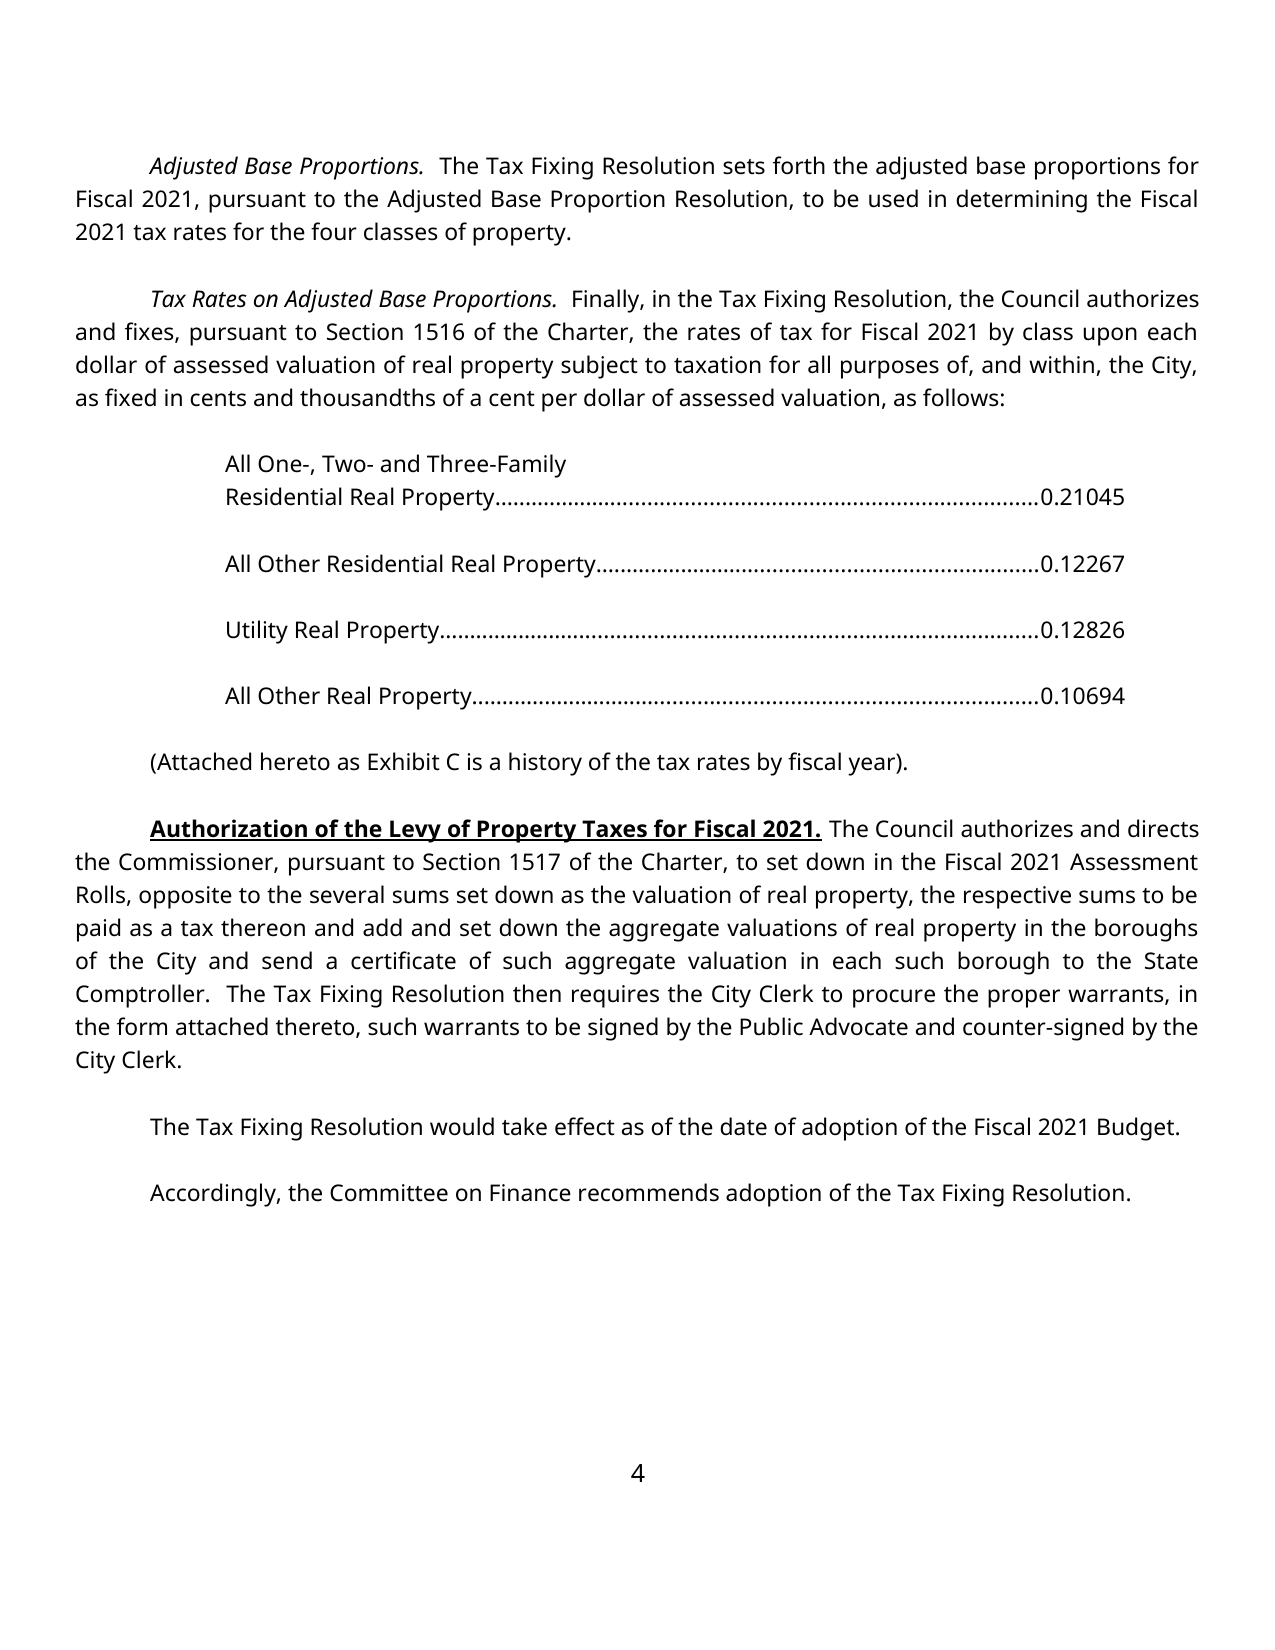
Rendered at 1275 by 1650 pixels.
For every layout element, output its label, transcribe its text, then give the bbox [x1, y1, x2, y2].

text Utility Real Property 0.12826 [75, 614, 1200, 645]
text Residential Real Property 0.21045 [75, 481, 1200, 512]
text All Other Real Property 0.10694 [75, 680, 1200, 711]
text Accordingly, the Committee on Finance recommends adoption of the Tax Fixing Resolution. [75, 1177, 1200, 1208]
text All Other Residential Real Property 0.12267 [75, 547, 1200, 579]
text Tax Rates on Adjusted Base Proportions. Finally, in the Tax Fixing Resolution, the Council authorizes and fixes, pursuant to Section 1516 of the Charter, the rates of tax for Fiscal 2021 by class upon each dollar of assessed valuation of real property subject to taxation for all purposes of, and within, the City, as fixed in cents and thousandths of a cent per dollar of assessed valuation, as follows: [75, 282, 1200, 413]
text (Attached hereto as Exhibit C is a history of the tax rates by fiscal year). [150, 746, 1200, 777]
text The Tax Fixing Resolution would take effect as of the date of adoption of the Fiscal 2021 Budget. [75, 1111, 1200, 1142]
text Authorization of the Levy of Property Taxes for Fiscal 2021. The Council authorizes and directs the Commissioner, pursuant to Section 1517 of the Charter, to set down in the Fiscal 2021 Assessment Rolls, opposite to the several sums set down as the valuation of real property, the respective sums to be paid as a tax thereon and add and set down the aggregate valuations of real property in the boroughs of the City and send a certificate of such aggregate valuation in each such borough to the State Comptroller. The Tax Fixing Resolution then requires the City Clerk to procure the proper warrants, in the form attached thereto, such warrants to be signed by the Public Advocate and counter-signed by the City Clerk. [75, 812, 1200, 1076]
text Adjusted Base Proportions. The Tax Fixing Resolution sets forth the adjusted base proportions for Fiscal 2021, pursuant to the Adjusted Base Proportion Resolution, to be used in determining the Fiscal 2021 tax rates for the four classes of property. [75, 150, 1200, 247]
text All One-, Two- and Three-Family [75, 448, 1200, 479]
